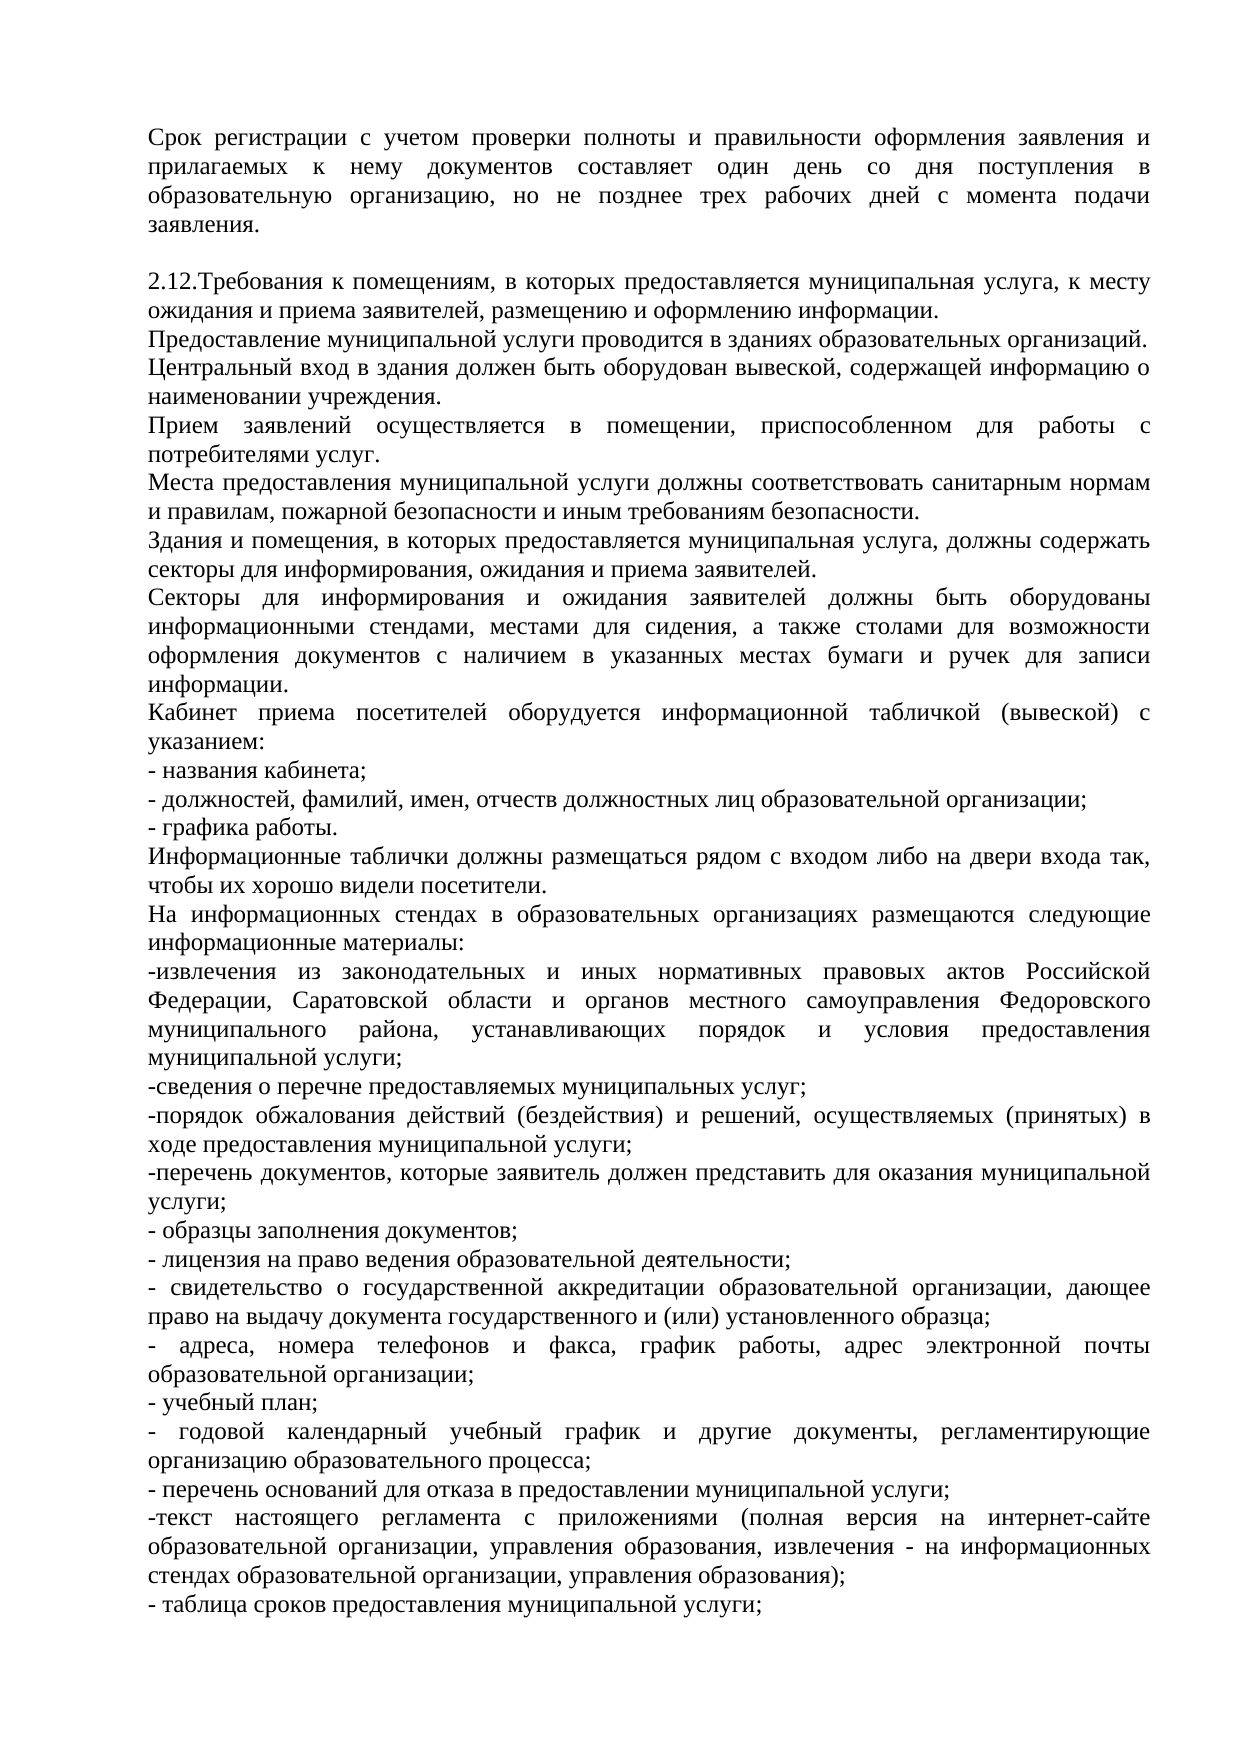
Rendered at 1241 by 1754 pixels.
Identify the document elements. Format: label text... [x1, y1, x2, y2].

text Информационные таблички должны размещаться рядом с входом либо на двери входа так, чтобы их хорошо видели посетители. [148, 841, 1152, 899]
text - лицензия на право ведения образовательной деятельности; [148, 1244, 1152, 1272]
text - адреса, номера телефонов и факса, график работы, адрес электронной почты образовательной организации; [148, 1330, 1152, 1387]
text - должностей, фамилий, имен, отчеств должностных лиц образовательной организации; [148, 784, 1152, 812]
text - названия кабинета; [148, 755, 1152, 784]
text - годовой календарный учебный график и другие документы, регламентирующие организацию образовательного процесса; [148, 1416, 1152, 1474]
text - графика работы. [148, 812, 1152, 841]
text -порядок обжалования действий (бездействия) и решений, осуществляемых (принятых) в ходе предоставления муниципальной услуги; [148, 1100, 1152, 1157]
text Секторы для информирования и ожидания заявителей должны быть оборудованы информационными стендами, местами для сидения, а также столами для возможности оформления документов с наличием в указанных местах бумаги и ручек для записи информации. [148, 582, 1152, 697]
text - учебный план; [148, 1387, 1152, 1416]
text -сведения о перечне предоставляемых муниципальных услуг; [148, 1071, 1152, 1100]
text Здания и помещения, в которых предоставляется муниципальная услуга, должны содержать секторы для информирования, ожидания и приема заявителей. [148, 525, 1152, 582]
text 2.12.Требования к помещениям, в которых предоставляется муниципальная услуга, к месту ожидания и приема заявителей, размещению и оформлению информации. [148, 266, 1152, 324]
text Предоставление муниципальной услуги проводится в зданиях образовательных организаций. [148, 324, 1152, 352]
text Места предоставления муниципальной услуги должны соответствовать санитарным нормам и правилам, пожарной безопасности и иным требованиям безопасности. [148, 467, 1152, 525]
text - свидетельство о государственной аккредитации образовательной организации, дающее право на выдачу документа государственного и (или) установленного образца; [148, 1272, 1152, 1330]
text Срок регистрации с учетом проверки полноты и правильности оформления заявления и прилагаемых к нему документов составляет один день со дня поступления в образовательную организацию, но не позднее трех рабочих дней с момента подачи заявления. [148, 122, 1152, 237]
text -перечень документов, которые заявитель должен представить для оказания муниципальной услуги; [148, 1157, 1152, 1215]
text - таблица сроков предоставления муниципальной услуги; [148, 1589, 1152, 1617]
text Кабинет приема посетителей оборудуется информационной табличкой (вывеской) с указанием: [148, 697, 1152, 755]
text -извлечения из законодательных и иных нормативных правовых актов Российской Федерации, Саратовской области и органов местного самоуправления Федоровского муниципального района, устанавливающих порядок и условия предоставления муниципальной услуги; [148, 956, 1152, 1071]
text Прием заявлений осуществляется в помещении, приспособленном для работы с потребителями услуг. [148, 410, 1152, 467]
text - образцы заполнения документов; [148, 1215, 1152, 1244]
text Центральный вход в здания должен быть оборудован вывеской, содержащей информацию о наименовании учреждения. [148, 352, 1152, 410]
text На информационных стендах в образовательных организациях размещаются следующие информационные материалы: [148, 899, 1152, 956]
text - перечень оснований для отказа в предоставлении муниципальной услуги; [148, 1474, 1152, 1502]
text -текст настоящего регламента с приложениями (полная версия на интернет-сайте образовательной организации, управления образования, извлечения - на информационных стендах образовательной организации, управления образования); [148, 1502, 1152, 1589]
